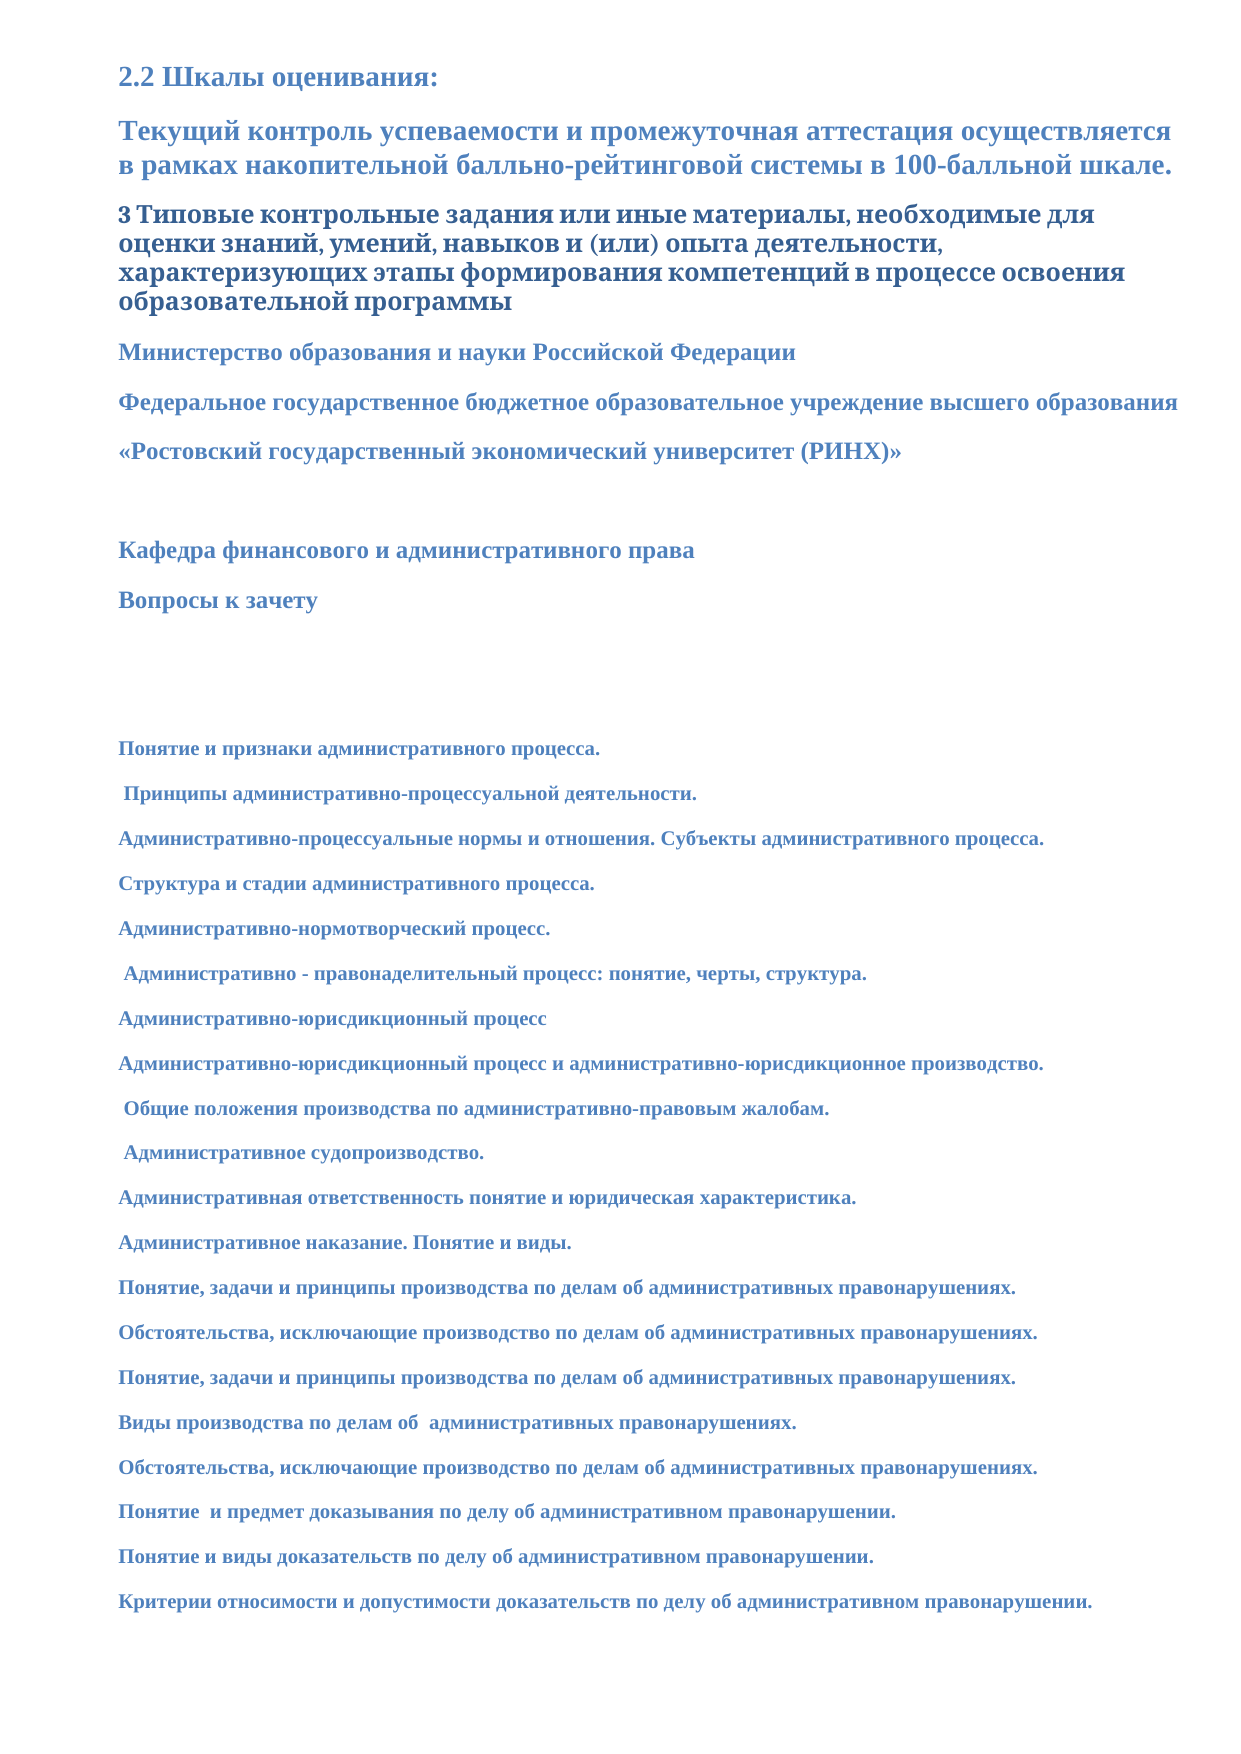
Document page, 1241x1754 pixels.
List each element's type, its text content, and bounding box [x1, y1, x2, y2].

subtitle Текущий контроль успеваемости и промежуточная аттестация осуществляется в рамках накопительной балльно-рейтинговой системы в 100-балльной шкале. [118, 113, 1181, 181]
subtitle Понятие, задачи и принципы производства по делам об административных правонарушениях. [118, 1275, 1181, 1299]
subtitle Административная ответственность понятие и юридическая характеристика. [118, 1185, 1181, 1209]
subtitle Федеральное государственное бюджетное образовательное учреждение высшего образования [118, 387, 1181, 416]
subtitle Административное наказание. Понятие и виды. [118, 1230, 1181, 1254]
subtitle Административно-нормотворческий процесс. [118, 916, 1181, 940]
subtitle Кафедра финансового и административного права [118, 536, 1181, 564]
subtitle Критерии относимости и допустимости доказательств по делу об административном правонарушении. [118, 1589, 1181, 1613]
subtitle 3 Типовые контрольные задания или иные материалы, необходимые для оценки знаний, умений, навыков и (или) опыта деятельности, характеризующих этапы формирования компетенций в процессе освоения образовательной программы [118, 201, 1181, 316]
subtitle Обстоятельства, исключающие производство по делам об административных правонарушениях. [118, 1454, 1181, 1479]
subtitle Понятие и признаки административного процесса. [118, 736, 1181, 760]
subtitle Понятие и виды доказательств по делу об административном правонарушении. [118, 1544, 1181, 1568]
subtitle Административно-процессуальные нормы и отношения. Субъекты административного процесса. [118, 826, 1181, 850]
subtitle «Ростовский государственный экономический университет (РИНХ)» [118, 436, 1181, 465]
subtitle Вопросы к зачету [118, 585, 1181, 614]
subtitle Общие положения производства по административно-правовым жалобам. [118, 1095, 1181, 1119]
subtitle Виды производства по делам об административных правонарушениях. [118, 1410, 1181, 1434]
subtitle Административно - правонаделительный процесс: понятие, черты, структура. [118, 961, 1181, 985]
subtitle Административное судопроизводство. [118, 1140, 1181, 1164]
subtitle Административно-юрисдикционный процесс и административно-юрисдикционное производство. [118, 1051, 1181, 1074]
subtitle Структура и стадии административного процесса. [118, 871, 1181, 895]
subtitle Понятие и предмет доказывания по делу об административном правонарушении. [118, 1499, 1181, 1523]
subtitle Понятие, задачи и принципы производства по делам об административных правонарушениях. [118, 1365, 1181, 1389]
subtitle Министерство образования и науки Российской Федерации [118, 337, 1181, 366]
subtitle 2.2 Шкалы оценивания: [118, 59, 1181, 93]
subtitle Принципы административно-процессуальной деятельности. [118, 781, 1181, 805]
subtitle Обстоятельства, исключающие производство по делам об административных правонарушениях. [118, 1320, 1181, 1344]
subtitle Административно-юрисдикционный процесс [118, 1006, 1181, 1030]
